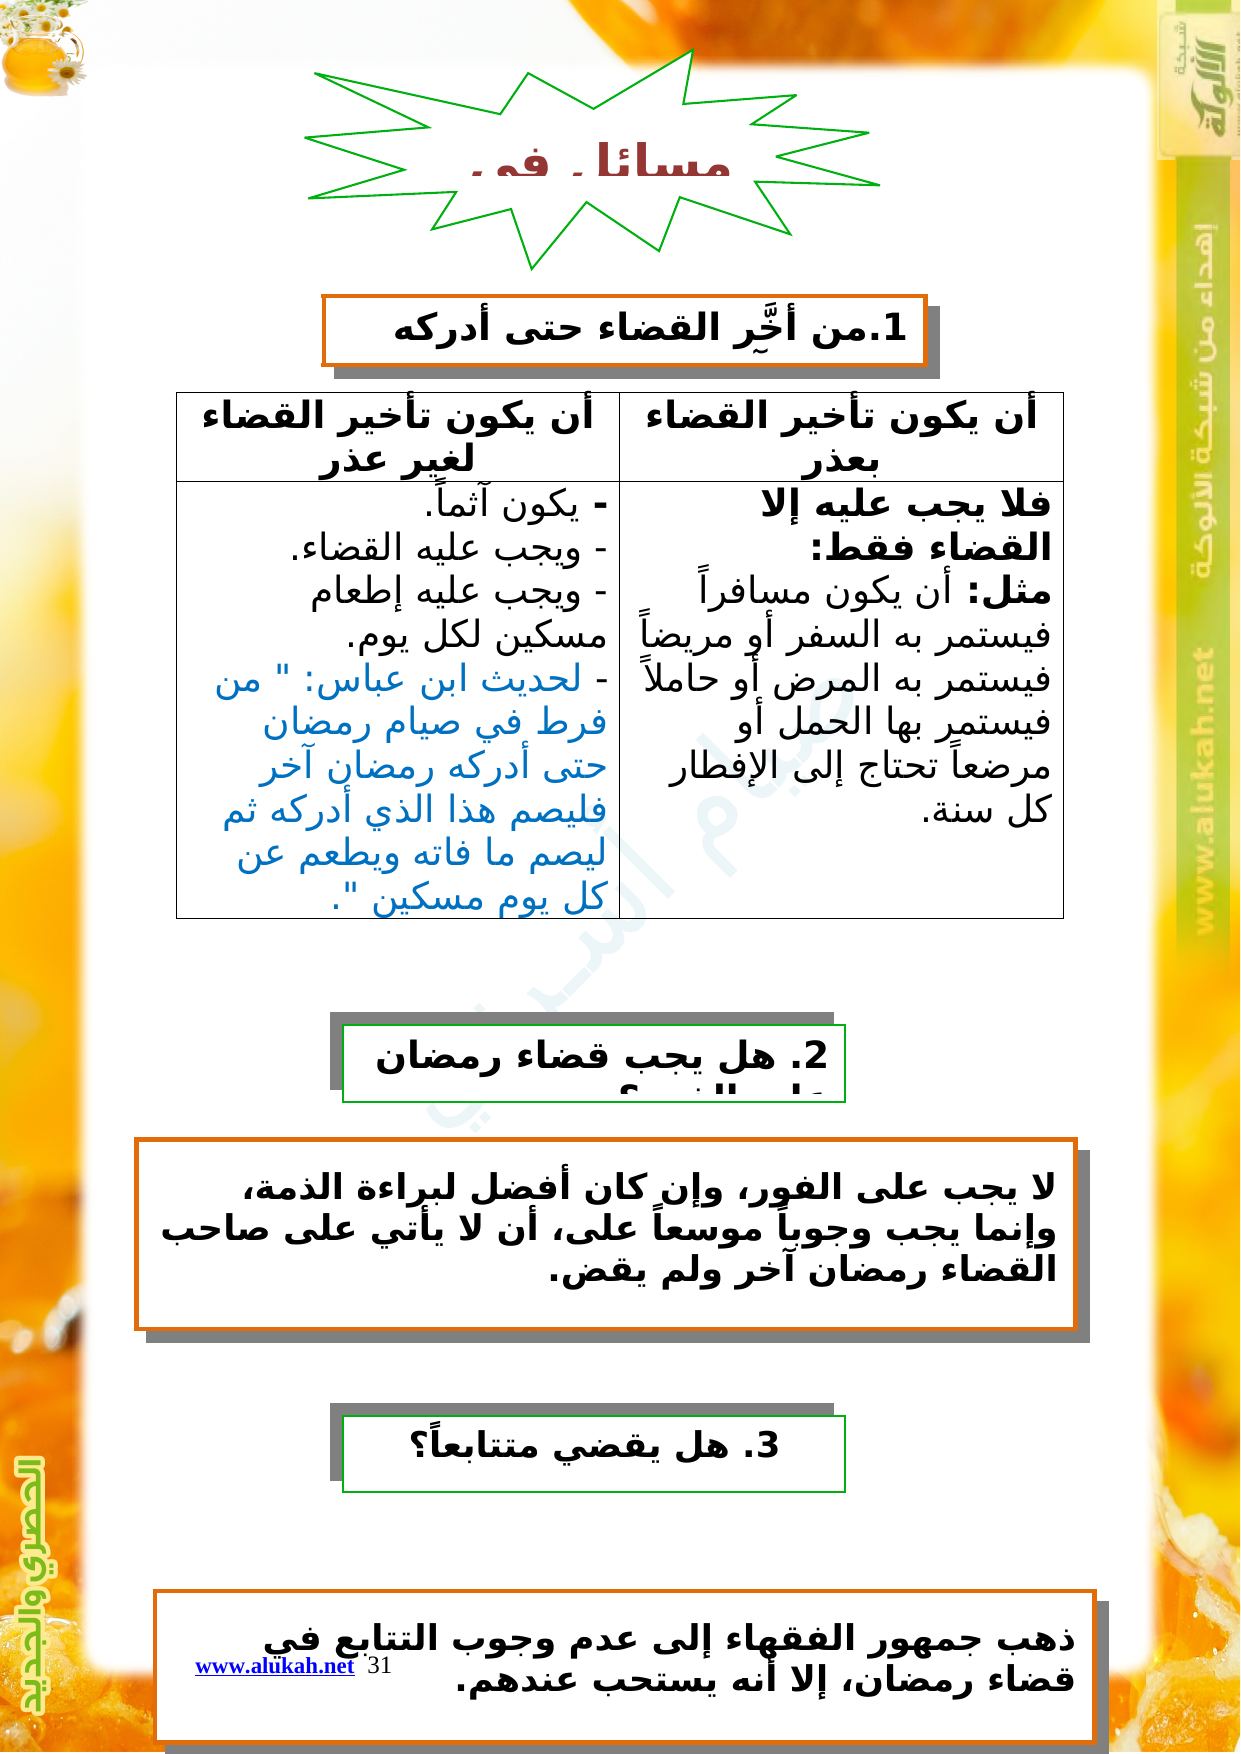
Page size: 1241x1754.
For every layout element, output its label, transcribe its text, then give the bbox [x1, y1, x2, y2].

table_header أن يكون تأخير القضاء لغير عذر [177, 393, 619, 481]
table_header أن يكون تأخير القضاء بعذر [620, 393, 1063, 481]
table_cell فلا يجب عليه إلا القضاء فقط: مثل: أن يكون مسافراً فيستمر به السفر أو مريضاً فيستمر به المرض أو حاملاً فيستمر بها الحمل أو مرضعاً تحتاج إلى الإفطار كل سنة. [620, 482, 1063, 918]
table_cell - يكون آثماً. - ويجب عليه القضاء. - ويجب عليه إطعام مسكين لكل يوم. - لحديث ابن عباس: " من فرط في صيام رمضان حتى أدركه رمضان آخر فليصم هذا الذي أدركه ثم ليصم ما فاته ويطعم عن كل يوم مسكين ". [177, 482, 619, 918]
picture [0, 0, 1241, 1752]
